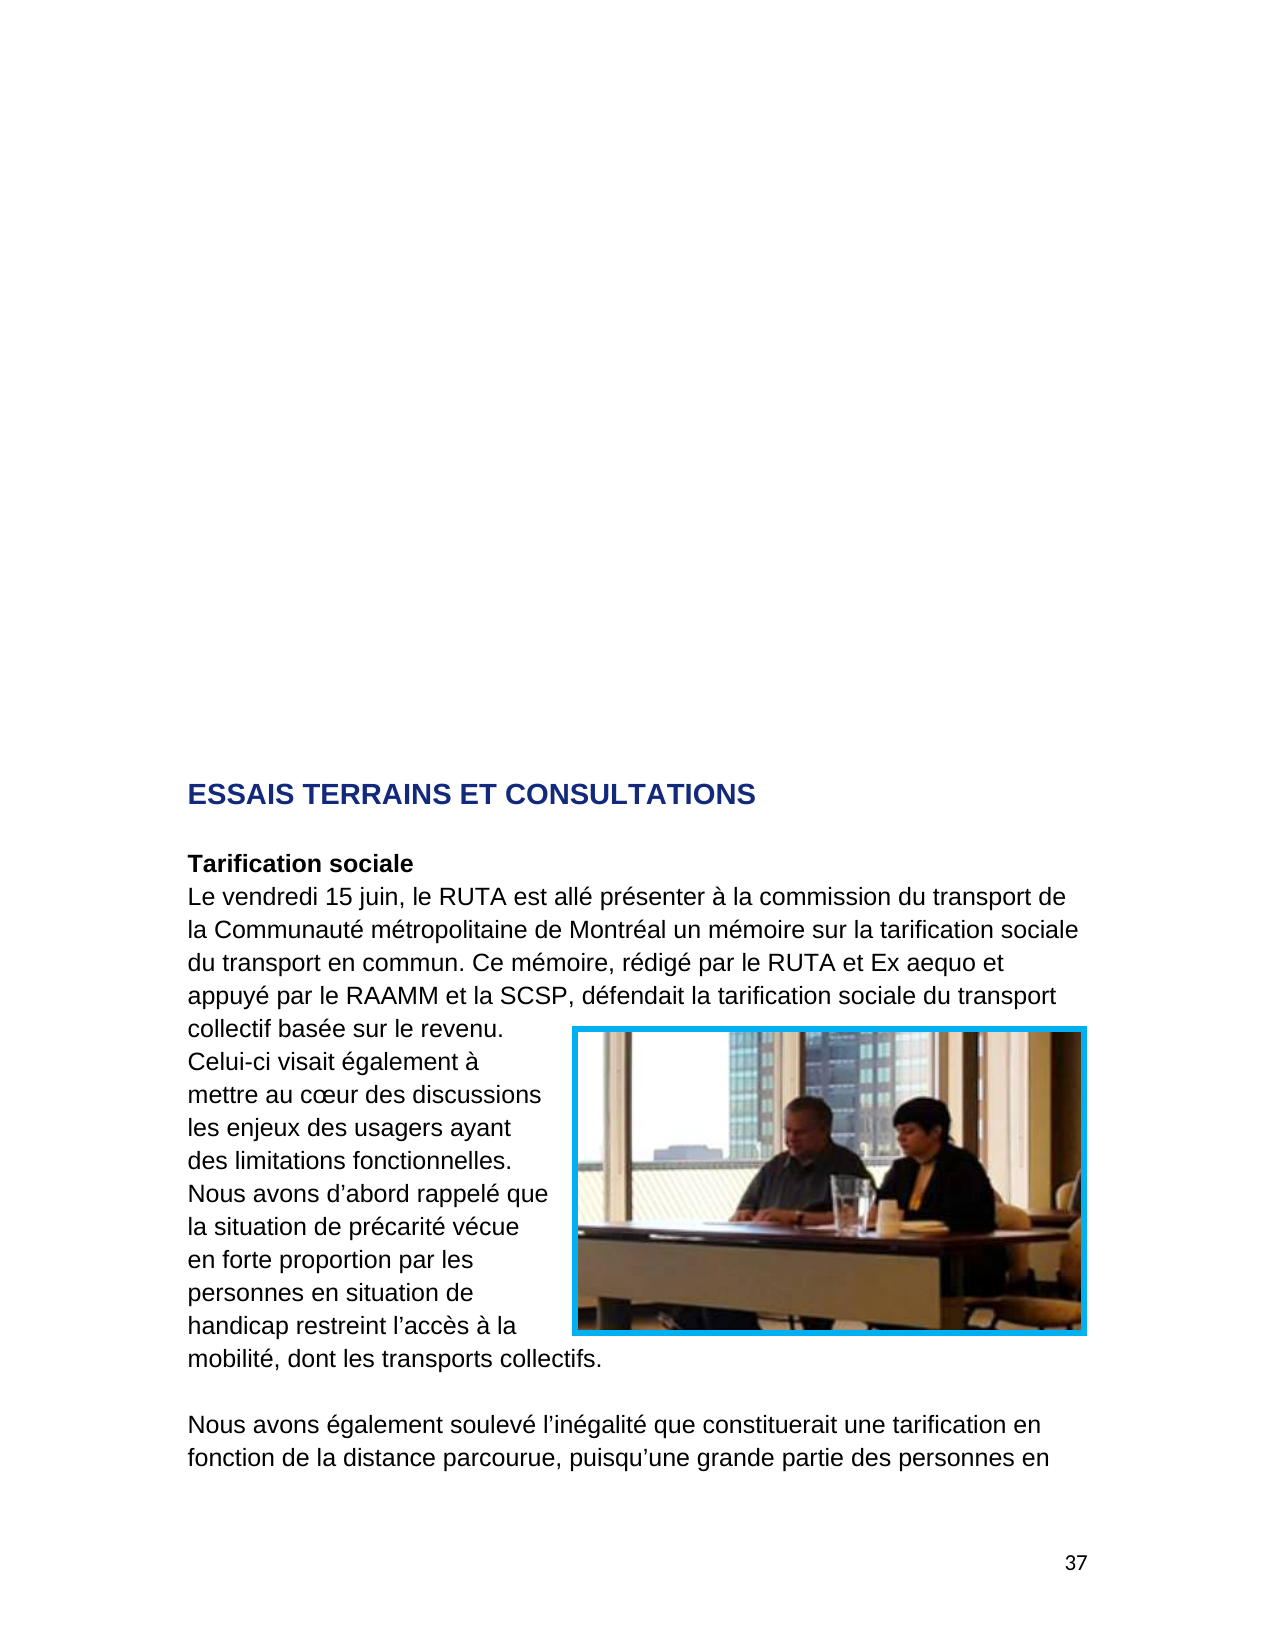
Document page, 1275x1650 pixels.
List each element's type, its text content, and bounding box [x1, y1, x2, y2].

subtitle Essais terrains et consultations [187, 777, 1087, 811]
text Tarification sociale [187, 849, 1087, 878]
picture [579, 1033, 1080, 1329]
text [187, 1410, 1087, 1472]
